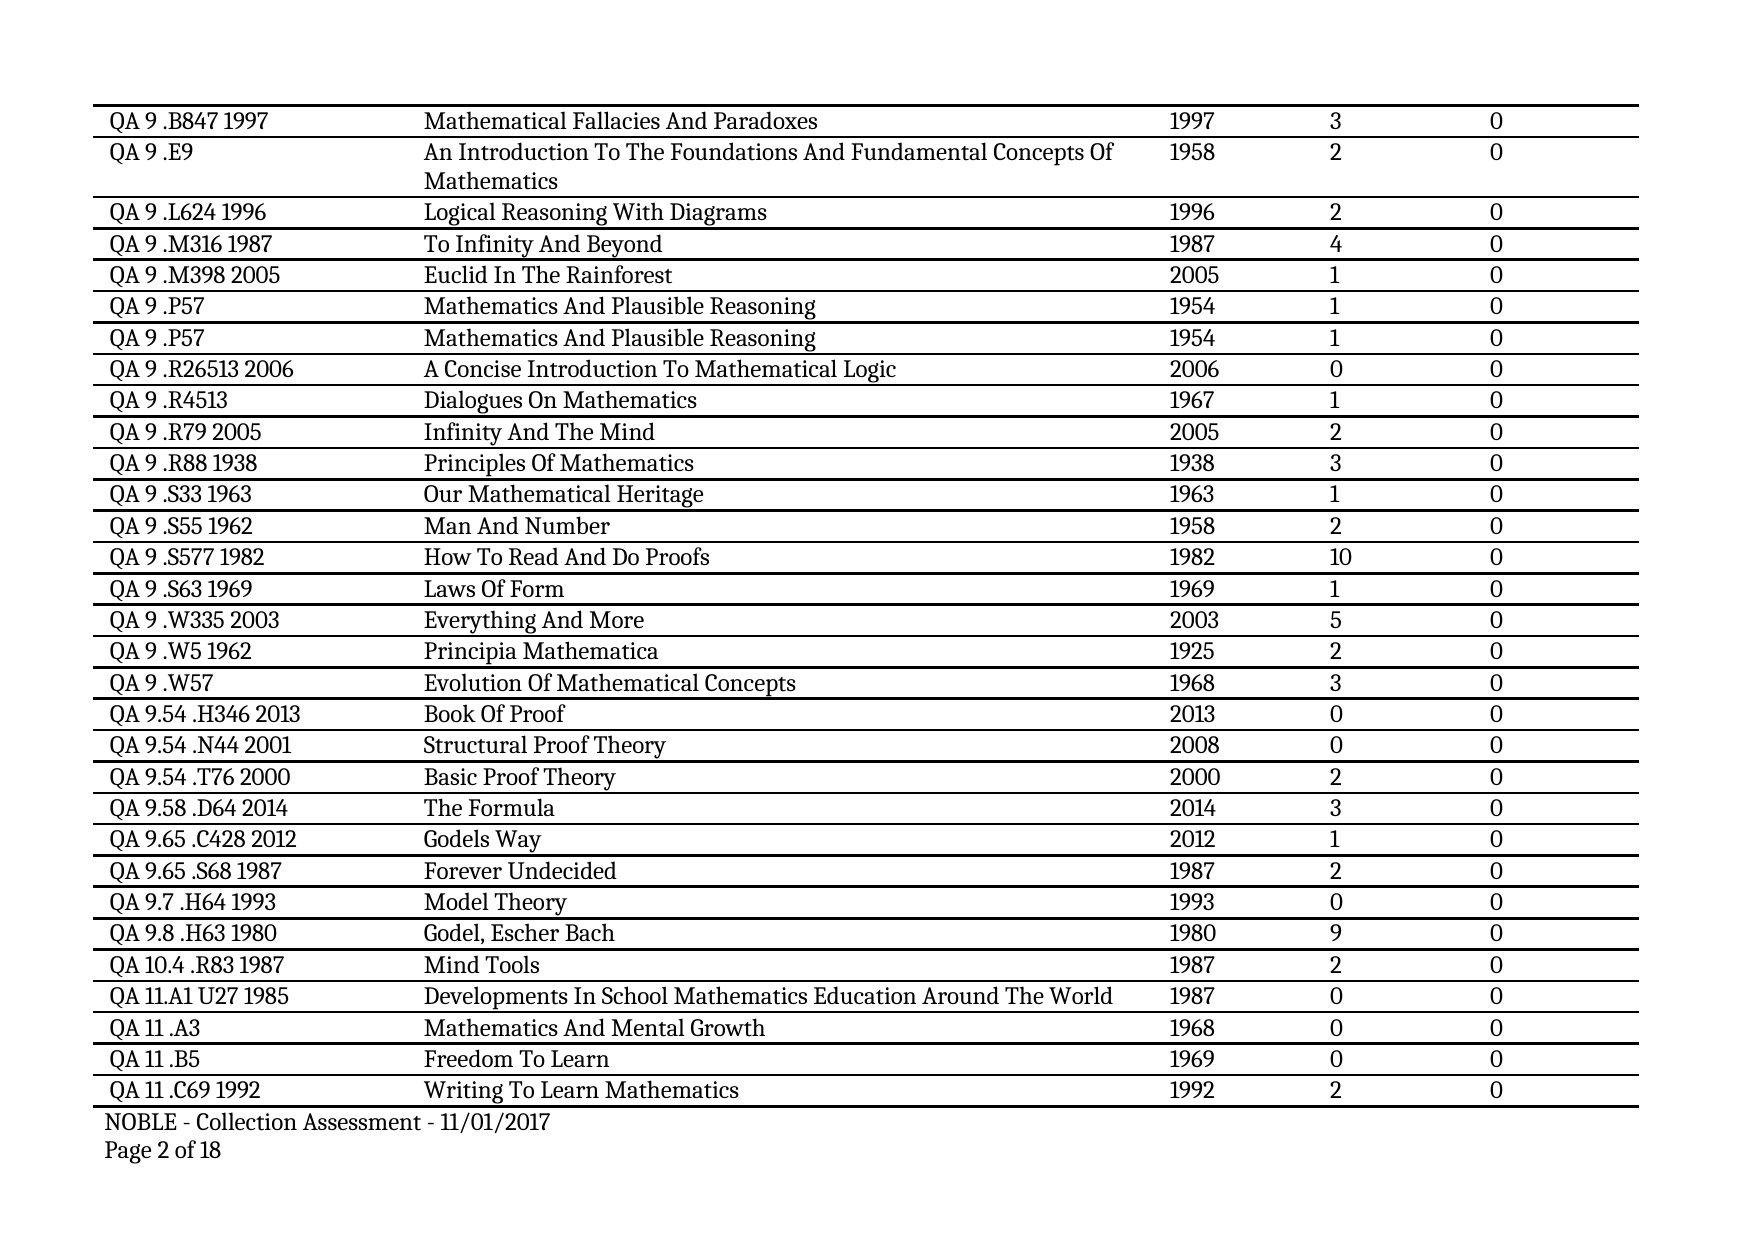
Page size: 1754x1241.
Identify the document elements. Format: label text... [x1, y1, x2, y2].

table_cell 0 [1479, 230, 1638, 258]
table_cell QA 11 .C69 1992 [93, 1076, 412, 1105]
table_cell 1925 [1159, 637, 1319, 666]
table_cell 0 [1479, 324, 1638, 352]
table_cell 1987 [1159, 857, 1319, 885]
table_cell 2 [1319, 418, 1478, 446]
table_cell 1992 [1159, 1076, 1319, 1105]
table_cell 1954 [1159, 292, 1319, 321]
table_cell 0 [1479, 1013, 1638, 1042]
table_cell QA 9 .W5 1962 [93, 637, 412, 666]
table_cell QA 9 .M316 1987 [93, 230, 412, 258]
table_cell QA 9 .W335 2003 [93, 606, 412, 634]
table_cell 2005 [1159, 418, 1319, 446]
table_cell 1 [1319, 575, 1478, 603]
table_cell QA 9 .M398 2005 [93, 261, 412, 290]
table_cell QA 9 .W57 [93, 669, 412, 697]
table_cell 0 [1479, 606, 1638, 634]
table_cell 1954 [1159, 324, 1319, 352]
table_cell 1 [1319, 261, 1478, 290]
table_cell 0 [1479, 449, 1638, 478]
table_cell 1 [1319, 324, 1478, 352]
table_cell 0 [1479, 982, 1638, 1011]
table_cell 1993 [1159, 888, 1319, 917]
table_cell 1938 [1159, 449, 1319, 478]
table_cell Writing To Learn Mathematics [413, 1076, 1159, 1105]
table_cell 10 [1319, 543, 1478, 572]
table_cell Mind Tools [413, 951, 1159, 979]
table_cell QA 9 .R79 2005 [93, 418, 412, 446]
table_cell A Concise Introduction To Mathematical Logic [413, 355, 1159, 384]
table_cell 1 [1319, 481, 1478, 509]
table_cell 0 [1319, 982, 1478, 1011]
table_cell Model Theory [413, 888, 1159, 917]
table_cell Godels Way [413, 825, 1159, 854]
table_cell Dialogues On Mathematics [413, 386, 1159, 415]
table_cell 1958 [1159, 512, 1319, 541]
table_cell QA 9.54 .N44 2001 [93, 731, 412, 760]
table_cell QA 9 .R26513 2006 [93, 355, 412, 384]
table_cell 2000 [1159, 763, 1319, 791]
table_cell Mathematical Fallacies And Paradoxes [413, 107, 1159, 136]
table_cell 1987 [1159, 982, 1319, 1011]
table_cell Structural Proof Theory [413, 731, 1159, 760]
table_cell 0 [1319, 700, 1478, 729]
table_cell 0 [1479, 951, 1638, 979]
table_cell 0 [1319, 731, 1478, 760]
table_cell Laws Of Form [413, 575, 1159, 603]
table_cell QA 11.A1 U27 1985 [93, 982, 412, 1011]
table_cell Our Mathematical Heritage [413, 481, 1159, 509]
table_cell QA 11 .A3 [93, 1013, 412, 1042]
table_cell QA 9.58 .D64 2014 [93, 794, 412, 823]
table_cell QA 9.65 .S68 1987 [93, 857, 412, 885]
table_cell 3 [1319, 107, 1478, 136]
table_cell 2 [1319, 1076, 1478, 1105]
table_cell 2013 [1159, 700, 1319, 729]
table_cell 0 [1479, 575, 1638, 603]
table_cell 2006 [1159, 355, 1319, 384]
table_cell Mathematics And Plausible Reasoning [413, 292, 1159, 321]
table_cell 0 [1479, 107, 1638, 136]
table_cell 2 [1319, 138, 1478, 196]
table_cell QA 9 .L624 1996 [93, 198, 412, 227]
table_cell Euclid In The Rainforest [413, 261, 1159, 290]
table_cell QA 9 .S577 1982 [93, 543, 412, 572]
table_cell 1967 [1159, 386, 1319, 415]
table_cell 0 [1479, 669, 1638, 697]
table_cell QA 9.7 .H64 1993 [93, 888, 412, 917]
table_cell The Formula [413, 794, 1159, 823]
table_cell 0 [1479, 418, 1638, 446]
table_cell 1987 [1159, 230, 1319, 258]
table_cell 2008 [1159, 731, 1319, 760]
table_cell 3 [1319, 794, 1478, 823]
table_cell 0 [1479, 794, 1638, 823]
table_cell QA 9 .R88 1938 [93, 449, 412, 478]
table_cell Man And Number [413, 512, 1159, 541]
table_cell 0 [1319, 355, 1478, 384]
table_cell 1982 [1159, 543, 1319, 572]
table_cell 2003 [1159, 606, 1319, 634]
table_cell 1968 [1159, 1013, 1319, 1042]
table_cell How To Read And Do Proofs [413, 543, 1159, 572]
table_cell 0 [1479, 292, 1638, 321]
table_cell 0 [1319, 888, 1478, 917]
table_cell Godel, Escher Bach [413, 920, 1159, 948]
table_cell 2012 [1159, 825, 1319, 854]
table_cell 9 [1319, 920, 1478, 948]
table_cell 0 [1479, 198, 1638, 227]
table_cell 0 [1479, 481, 1638, 509]
table_cell 0 [1479, 1045, 1638, 1073]
table_cell 2005 [1159, 261, 1319, 290]
table_cell QA 11 .B5 [93, 1045, 412, 1073]
table_cell 5 [1319, 606, 1478, 634]
table_cell QA 9 .S63 1969 [93, 575, 412, 603]
table_cell 0 [1479, 261, 1638, 290]
table_cell QA 9 .B847 1997 [93, 107, 412, 136]
table_cell 0 [1479, 355, 1638, 384]
table_cell 0 [1479, 857, 1638, 885]
table_cell 2 [1319, 637, 1478, 666]
table_cell Forever Undecided [413, 857, 1159, 885]
table_cell 1980 [1159, 920, 1319, 948]
table_cell QA 9.65 .C428 2012 [93, 825, 412, 854]
table_cell 0 [1479, 920, 1638, 948]
table_cell Mathematics And Mental Growth [413, 1013, 1159, 1042]
table_cell 0 [1479, 138, 1638, 196]
table_cell 1997 [1159, 107, 1319, 136]
table_cell QA 9 .S55 1962 [93, 512, 412, 541]
table_cell QA 9.8 .H63 1980 [93, 920, 412, 948]
table_cell 1 [1319, 386, 1478, 415]
table_cell QA 9.54 .T76 2000 [93, 763, 412, 791]
table_cell 0 [1319, 1045, 1478, 1073]
table_cell 0 [1479, 543, 1638, 572]
table_cell An Introduction To The Foundations And Fundamental Concepts Of Mathematics [413, 138, 1159, 196]
table_cell Principles Of Mathematics [413, 449, 1159, 478]
table_cell 2 [1319, 763, 1478, 791]
table_cell 1968 [1159, 669, 1319, 697]
table_cell Infinity And The Mind [413, 418, 1159, 446]
table_cell To Infinity And Beyond [413, 230, 1159, 258]
table_cell 2014 [1159, 794, 1319, 823]
table_cell 2 [1319, 512, 1478, 541]
table_cell Basic Proof Theory [413, 763, 1159, 791]
table_cell Book Of Proof [413, 700, 1159, 729]
table_cell Mathematics And Plausible Reasoning [413, 324, 1159, 352]
table_cell Principia Mathematica [413, 637, 1159, 666]
table_cell QA 9 .E9 [93, 138, 412, 196]
table_cell 4 [1319, 230, 1478, 258]
table_cell 0 [1479, 825, 1638, 854]
table_cell QA 10.4 .R83 1987 [93, 951, 412, 979]
table_cell 1987 [1159, 951, 1319, 979]
table_cell 0 [1479, 1076, 1638, 1105]
table_cell 0 [1479, 386, 1638, 415]
table_cell 0 [1479, 637, 1638, 666]
table_cell 3 [1319, 669, 1478, 697]
table_cell 1 [1319, 825, 1478, 854]
table_cell 0 [1479, 512, 1638, 541]
table_cell 1 [1319, 292, 1478, 321]
table_cell QA 9 .S33 1963 [93, 481, 412, 509]
table_cell 3 [1319, 449, 1478, 478]
table_cell Evolution Of Mathematical Concepts [413, 669, 1159, 697]
table_cell 2 [1319, 857, 1478, 885]
table_cell QA 9 .P57 [93, 324, 412, 352]
table_cell Freedom To Learn [413, 1045, 1159, 1073]
table_cell 2 [1319, 951, 1478, 979]
table_cell QA 9 .P57 [93, 292, 412, 321]
table_cell 1969 [1159, 1045, 1319, 1073]
table_cell Developments In School Mathematics Education Around The World [413, 982, 1159, 1011]
table_cell QA 9 .R4513 [93, 386, 412, 415]
table_cell Logical Reasoning With Diagrams [413, 198, 1159, 227]
table_cell 0 [1479, 731, 1638, 760]
table_cell 1996 [1159, 198, 1319, 227]
table_cell 0 [1479, 763, 1638, 791]
table_cell 1958 [1159, 138, 1319, 196]
table_cell Everything And More [413, 606, 1159, 634]
table_cell 0 [1479, 700, 1638, 729]
table_cell 0 [1319, 1013, 1478, 1042]
table_cell 2 [1319, 198, 1478, 227]
table_cell QA 9.54 .H346 2013 [93, 700, 412, 729]
table_cell 0 [1479, 888, 1638, 917]
table_cell 1963 [1159, 481, 1319, 509]
table_cell 1969 [1159, 575, 1319, 603]
